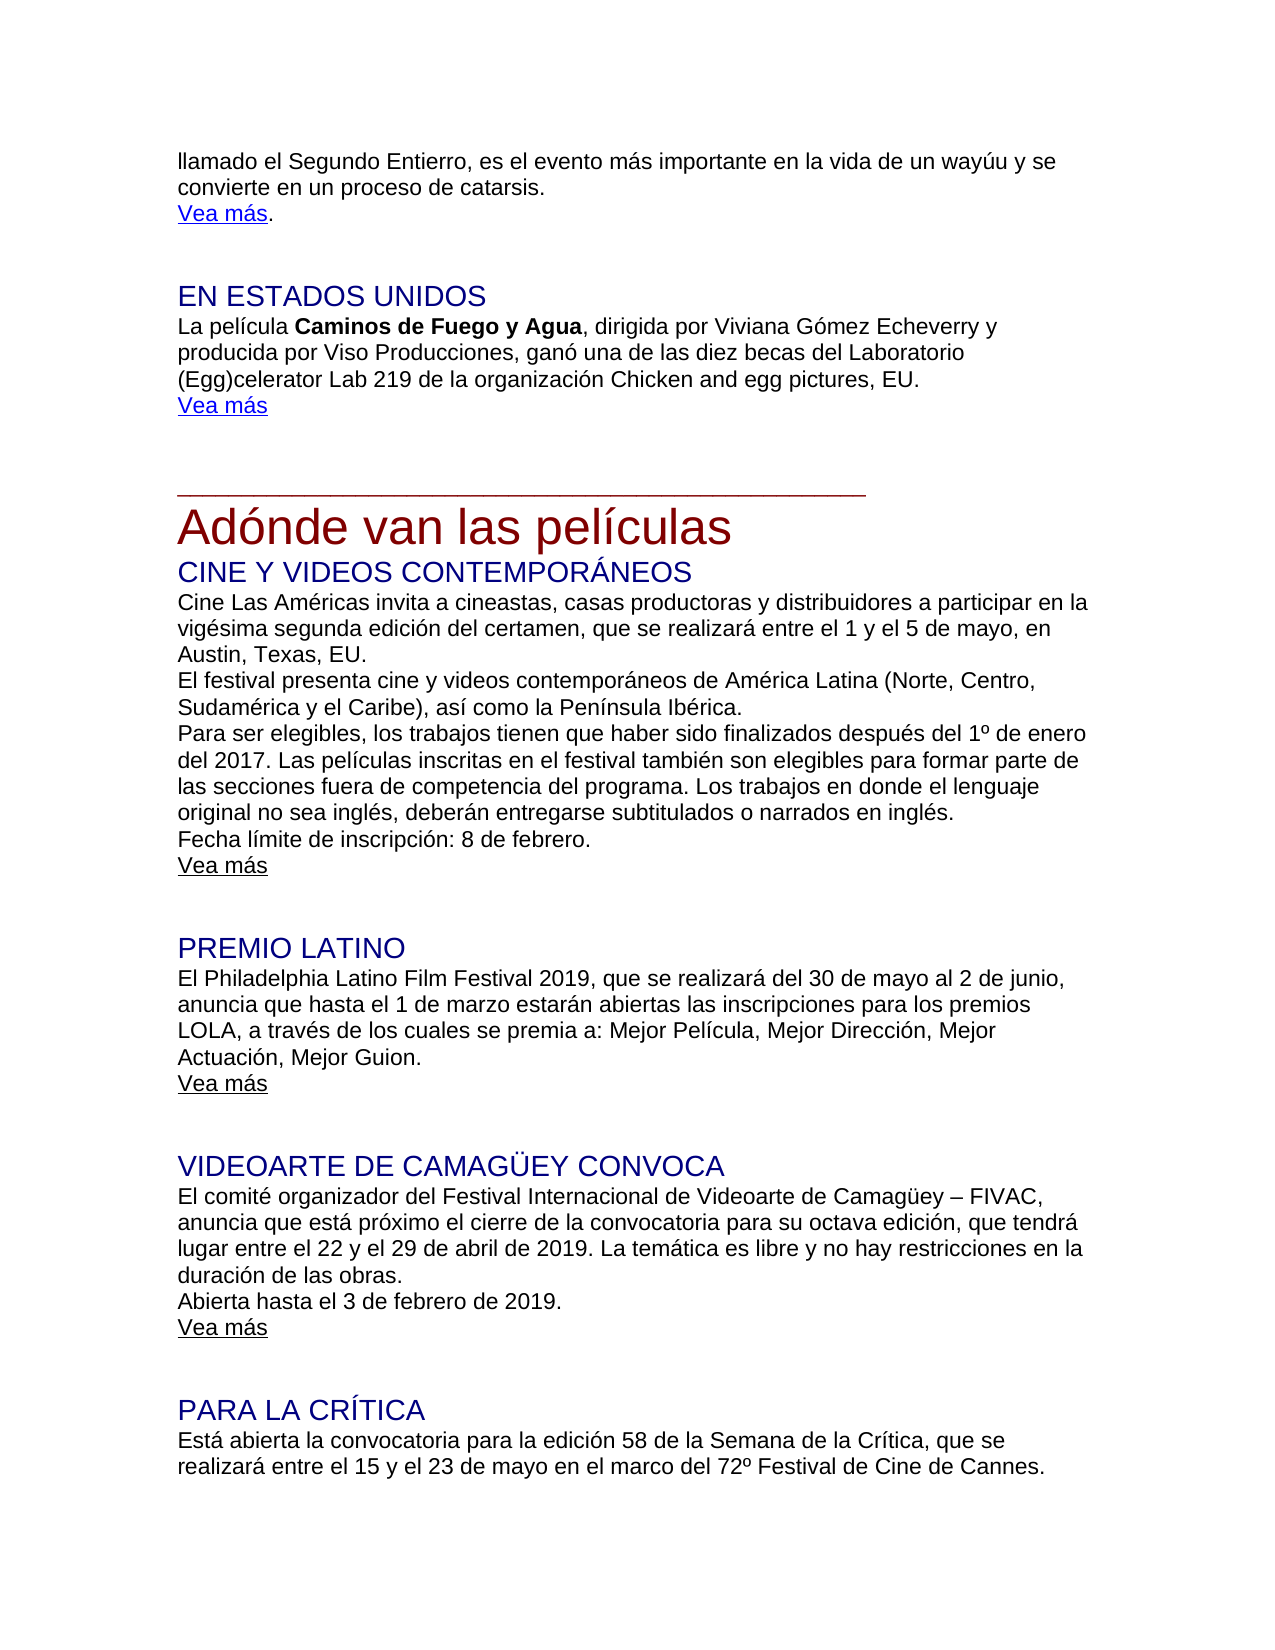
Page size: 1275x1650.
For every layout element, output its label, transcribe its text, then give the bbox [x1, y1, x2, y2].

text Vea más [177, 1314, 1098, 1341]
text Vea más [177, 852, 1098, 878]
text Para ser elegibles, los trabajos tienen que haber sido finalizados después del 1º de enero del 2017. Las películas inscritas en el festival también son elegibles para formar parte de las secciones fuera de competencia del programa. Los trabajos en donde el lenguaje original no sea inglés, deberán entregarse subtitulados o narrados en inglés. [177, 720, 1098, 826]
text Adónde van las películas [177, 497, 1098, 555]
text PARA LA CRÍTICA [177, 1393, 1098, 1427]
text CINE Y VIDEOS CONTEMPORÁNEOS [177, 555, 1098, 588]
text La película Caminos de Fuego y Agua, dirigida por Viviana Gómez Echeverry y producida por Viso Producciones, ganó una de las diez becas del Laboratorio (Egg)celerator Lab 219 de la organización Chicken and egg pictures, EU. [177, 313, 1098, 392]
text Cine Las Américas invita a cineastas, casas productoras y distribuidores a participar en la vigésima segunda edición del certamen, que se realizará entre el 1 y el 5 de mayo, en Austin, Texas, EU. [177, 588, 1098, 667]
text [177, 1427, 1098, 1480]
text Vea más. [177, 200, 1098, 227]
text Abierta hasta el 3 de febrero de 2019. [177, 1288, 1098, 1314]
text El comité organizador del Festival Internacional de Videoarte de Camagüey – FIVAC, anuncia que está próximo el cierre de la convocatoria para su octava edición, que tendrá lugar entre el 22 y el 29 de abril de 2019. La temática es libre y no hay restricciones en la duración de las obras. [177, 1183, 1098, 1288]
text ______________________________________________________ [177, 471, 1098, 497]
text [177, 148, 1098, 200]
text VIDEOARTE DE CAMAGÜEY CONVOCA [177, 1149, 1098, 1183]
text El Philadelphia Latino Film Festival 2019, que se realizará del 30 de mayo al 2 de junio, anuncia que hasta el 1 de marzo estarán abiertas las inscripciones para los premios LOLA, a través de los cuales se premia a: Mejor Película, Mejor Dirección, Mejor Actuación, Mejor Guion. [177, 964, 1098, 1070]
text EN ESTADOS UNIDOS [177, 279, 1098, 313]
text Fecha límite de inscripción: 8 de febrero. [177, 826, 1098, 852]
text Vea más [177, 1070, 1098, 1096]
text PREMIO LATINO [177, 931, 1098, 964]
text Vea más [177, 392, 1098, 418]
text El festival presenta cine y videos contemporáneos de América Latina (Norte, Centro, Sudamérica y el Caribe), así como la Península Ibérica. [177, 667, 1098, 720]
